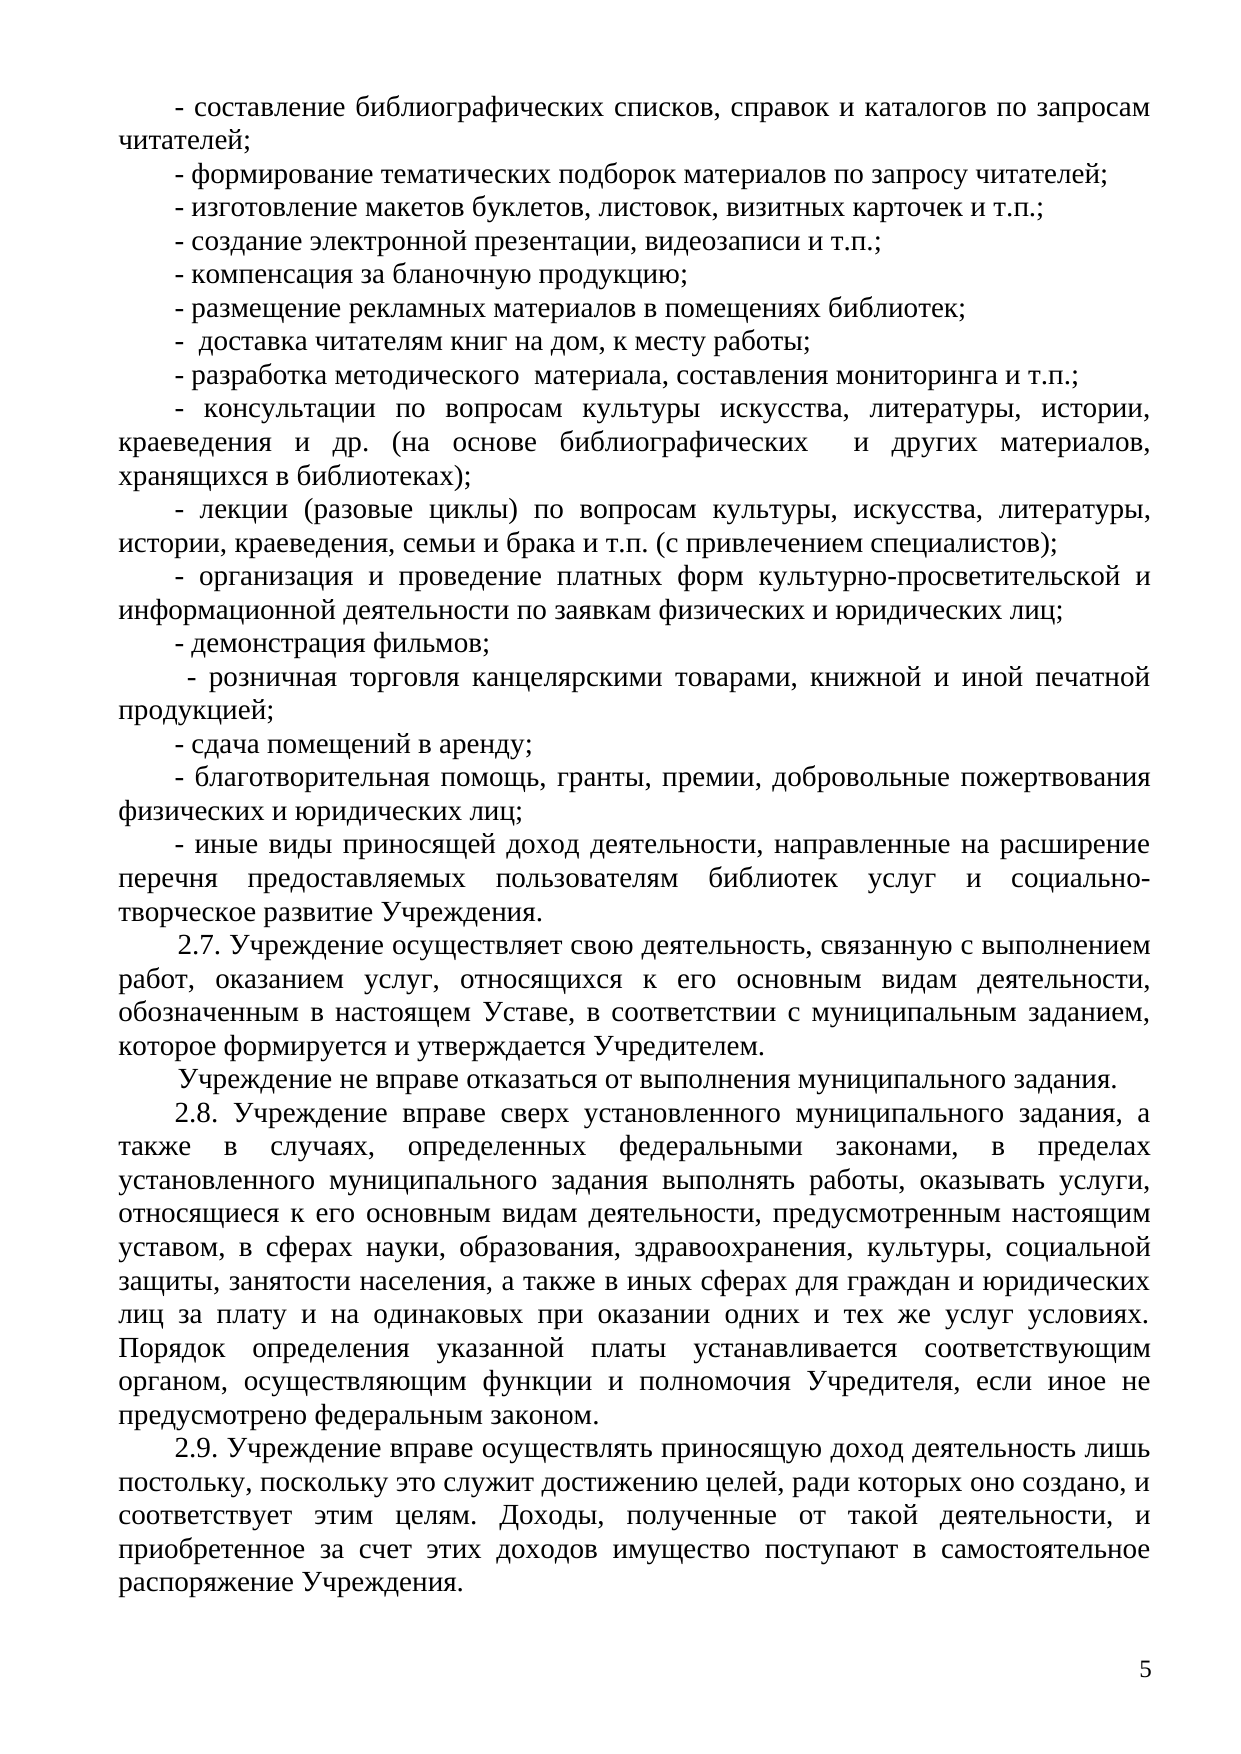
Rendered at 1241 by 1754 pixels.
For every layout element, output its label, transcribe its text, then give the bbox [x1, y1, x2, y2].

text - компенсация за бланочную продукцию; [118, 256, 1152, 290]
text - розничная торговля канцелярскими товарами, книжной и иной печатной продукцией; [118, 659, 1152, 726]
text - демонстрация фильмов; [118, 625, 1152, 659]
text - иные виды приносящей доход деятельности, направленные на расширение перечня предоставляемых пользователям библиотек услуг и социально-творческое развитие Учреждения. [118, 827, 1152, 927]
text - организация и проведение платных форм культурно-просветительской и информационной деятельности по заявкам физических и юридических лиц; [118, 558, 1152, 625]
text - сдача помещений в аренду; [118, 726, 1152, 759]
text - благотворительная помощь, гранты, премии, добровольные пожертвования физических и юридических лиц; [118, 759, 1152, 827]
text - создание электронной презентации, видеозаписи и т.п.; [118, 223, 1152, 256]
text - консультации по вопросам культуры искусства, литературы, истории, краеведения и др. (на основе библиографических и других материалов, хранящихся в библиотеках); [118, 391, 1152, 491]
text 2.7. Учреждение осуществляет свою деятельность, связанную с выполнением работ, оказанием услуг, относящихся к его основным видам деятельности, обозначенным в настоящем Уставе, в соответствии с муниципальным заданием, которое формируется и утверждается Учредителем. [118, 927, 1152, 1061]
text - разработка методического материала, составления мониторинга и т.п.; [118, 357, 1152, 391]
text - лекции (разовые циклы) по вопросам культуры, искусства, литературы, истории, краеведения, семьи и брака и т.п. (с привлечением специалистов); [118, 491, 1152, 558]
text - изготовление макетов буклетов, листовок, визитных карточек и т.п.; [118, 189, 1152, 223]
text 2.8. Учреждение вправе сверх установленного муниципального задания, а также в случаях, определенных федеральными законами, в пределах установленного муниципального задания выполнять работы, оказывать услуги, относящиеся к его основным видам деятельности, предусмотренным настоящим уставом, в сферах науки, образования, здравоохранения, культуры, социальной защиты, занятости населения, а также в иных сферах для граждан и юридических лиц за плату и на одинаковых при оказании одних и тех же услуг условиях. Порядок определения указанной платы устанавливается соответствующим органом, осуществляющим функции и полномочия Учредителя, если иное не предусмотрено федеральным законом. [118, 1095, 1152, 1430]
text 2.9. Учреждение вправе осуществлять приносящую доход деятельность лишь постольку, поскольку это служит достижению целей, ради которых оно создано, и соответствует этим целям. Доходы, полученные от такой деятельности, и приобретенное за счет этих доходов имущество поступают в самостоятельное распоряжение Учреждения. [118, 1430, 1152, 1598]
text - размещение рекламных материалов в помещениях библиотек; [118, 290, 1152, 323]
text - доставка читателям книг на дом, к месту работы; [118, 323, 1152, 357]
text - составление библиографических списков, справок и каталогов по запросам читателей; [118, 89, 1152, 156]
text Учреждение не вправе отказаться от выполнения муниципального задания. [118, 1061, 1152, 1095]
text - формирование тематических подборок материалов по запросу читателей; [118, 156, 1152, 189]
